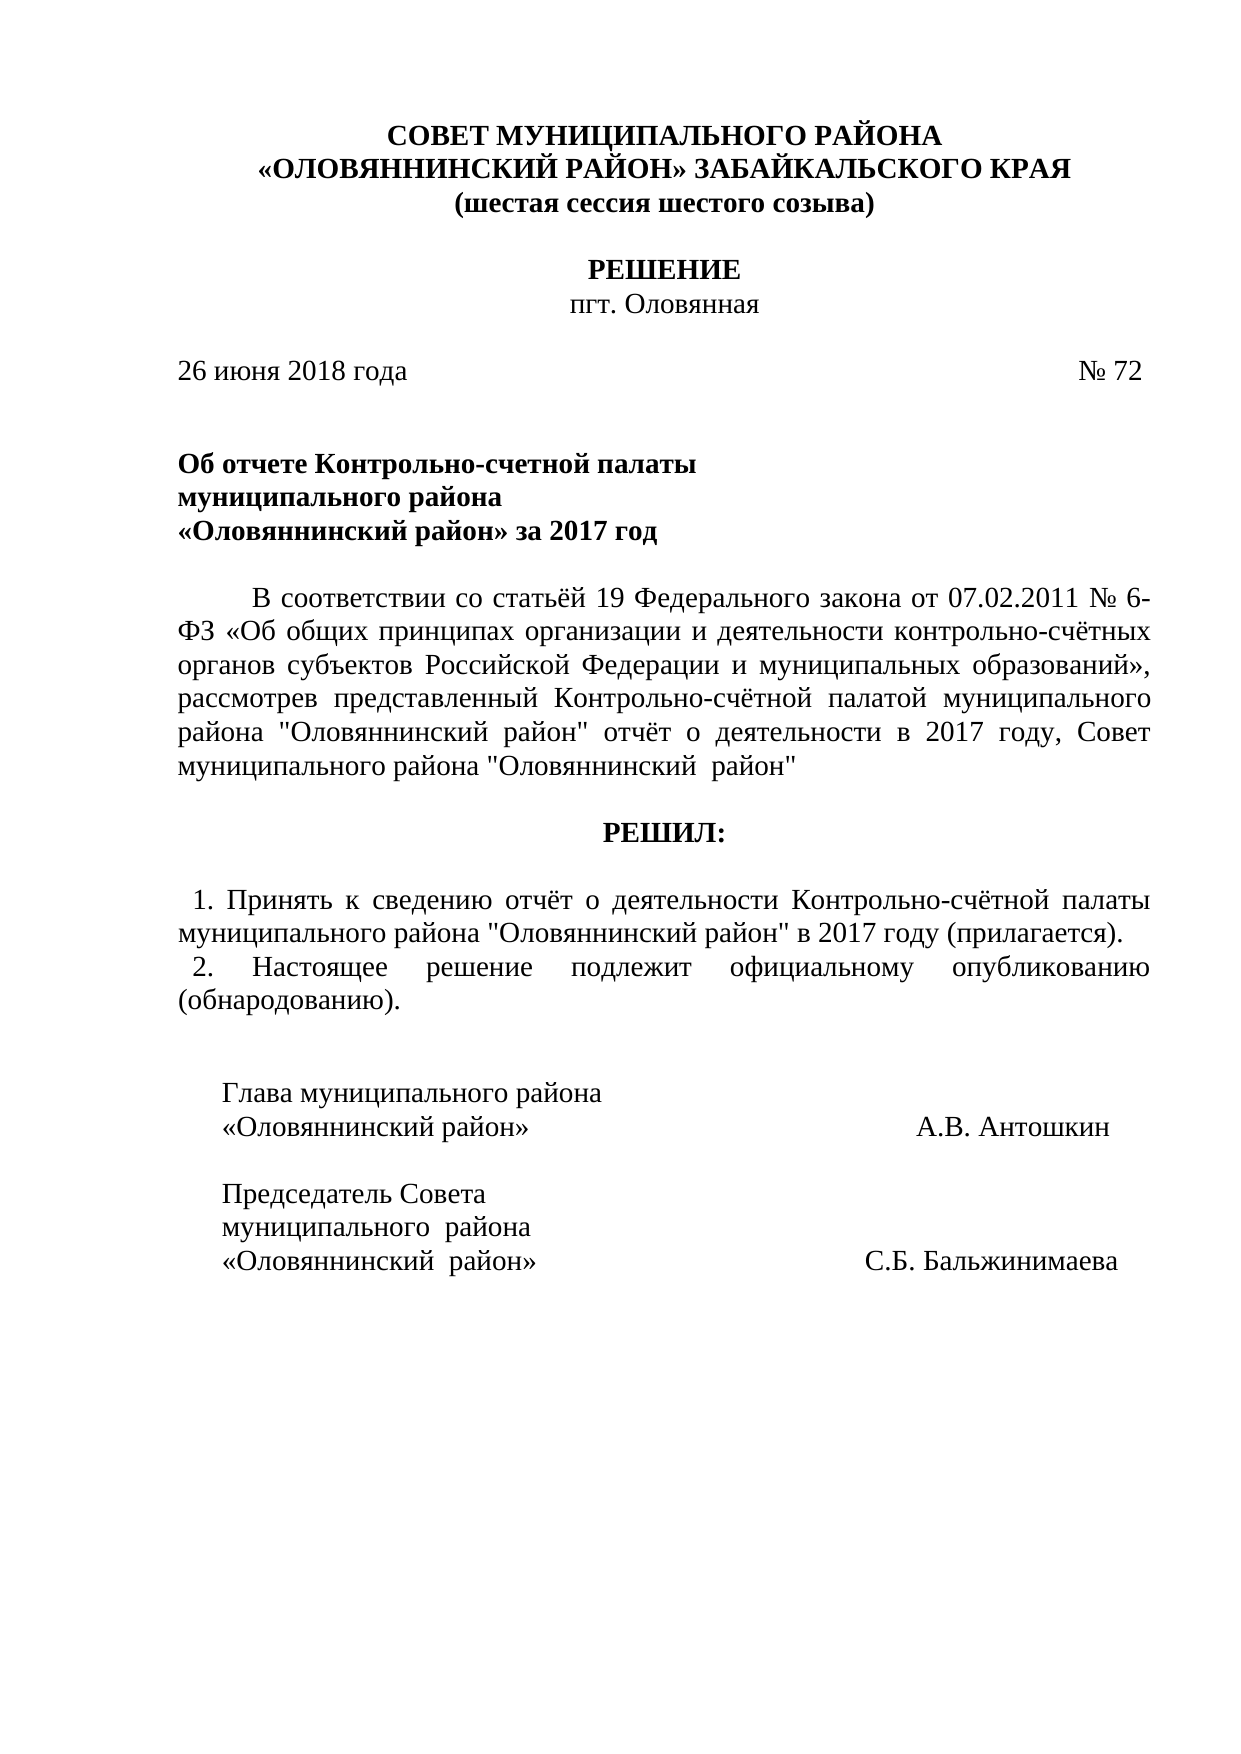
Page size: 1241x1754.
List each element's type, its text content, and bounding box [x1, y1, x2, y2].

text пгт. Оловянная [177, 286, 1152, 319]
text В соответствии со статьёй 19 Федерального закона от 07.02.2011 № 6-ФЗ «Об общих принципах организации и деятельности контрольно-счётных органов субъектов Российской Федерации и муниципальных образований», рассмотрев представленный Контрольно-счётной палатой муниципального района "Оловяннинский район" отчёт о деятельности в 2017 году, Совет муниципального района "Оловяннинский район" [177, 580, 1152, 781]
text муниципального района [177, 1209, 1152, 1243]
text (шестая сессия шестого созыва) [177, 185, 1152, 219]
text муниципального района [177, 479, 1152, 513]
text «Оловяннинский район» А.В. Антошкин [177, 1109, 1152, 1142]
text 1. Принять к сведению отчёт о деятельности Контрольно-счётной палаты муниципального района "Оловяннинский район" в 2017 году (прилагается). [178, 882, 1151, 949]
text Председатель Совета [177, 1176, 1152, 1209]
text «Оловяннинский район» за 2017 год [177, 513, 1152, 546]
text «ОЛОВЯННИНСКИЙ РАЙОН» ЗАБАЙКАЛЬСКОГО КРАЯ [177, 152, 1152, 185]
text Об отчете Контрольно-счетной палаты [177, 446, 1152, 479]
text РЕШЕНИЕ [177, 252, 1152, 286]
text 26 июня 2018 года № 72 [177, 353, 1152, 386]
text СОВЕТ МУНИЦИПАЛЬНОГО РАЙОНА [177, 118, 1152, 152]
text 2. Настоящее решение подлежит официальному опубликованию (обнародованию). [178, 949, 1151, 1016]
text «Оловяннинский район» С.Б. Бальжинимаева [177, 1243, 1152, 1277]
text Глава муниципального района [177, 1075, 1152, 1109]
text РЕШИЛ: [177, 815, 1152, 848]
